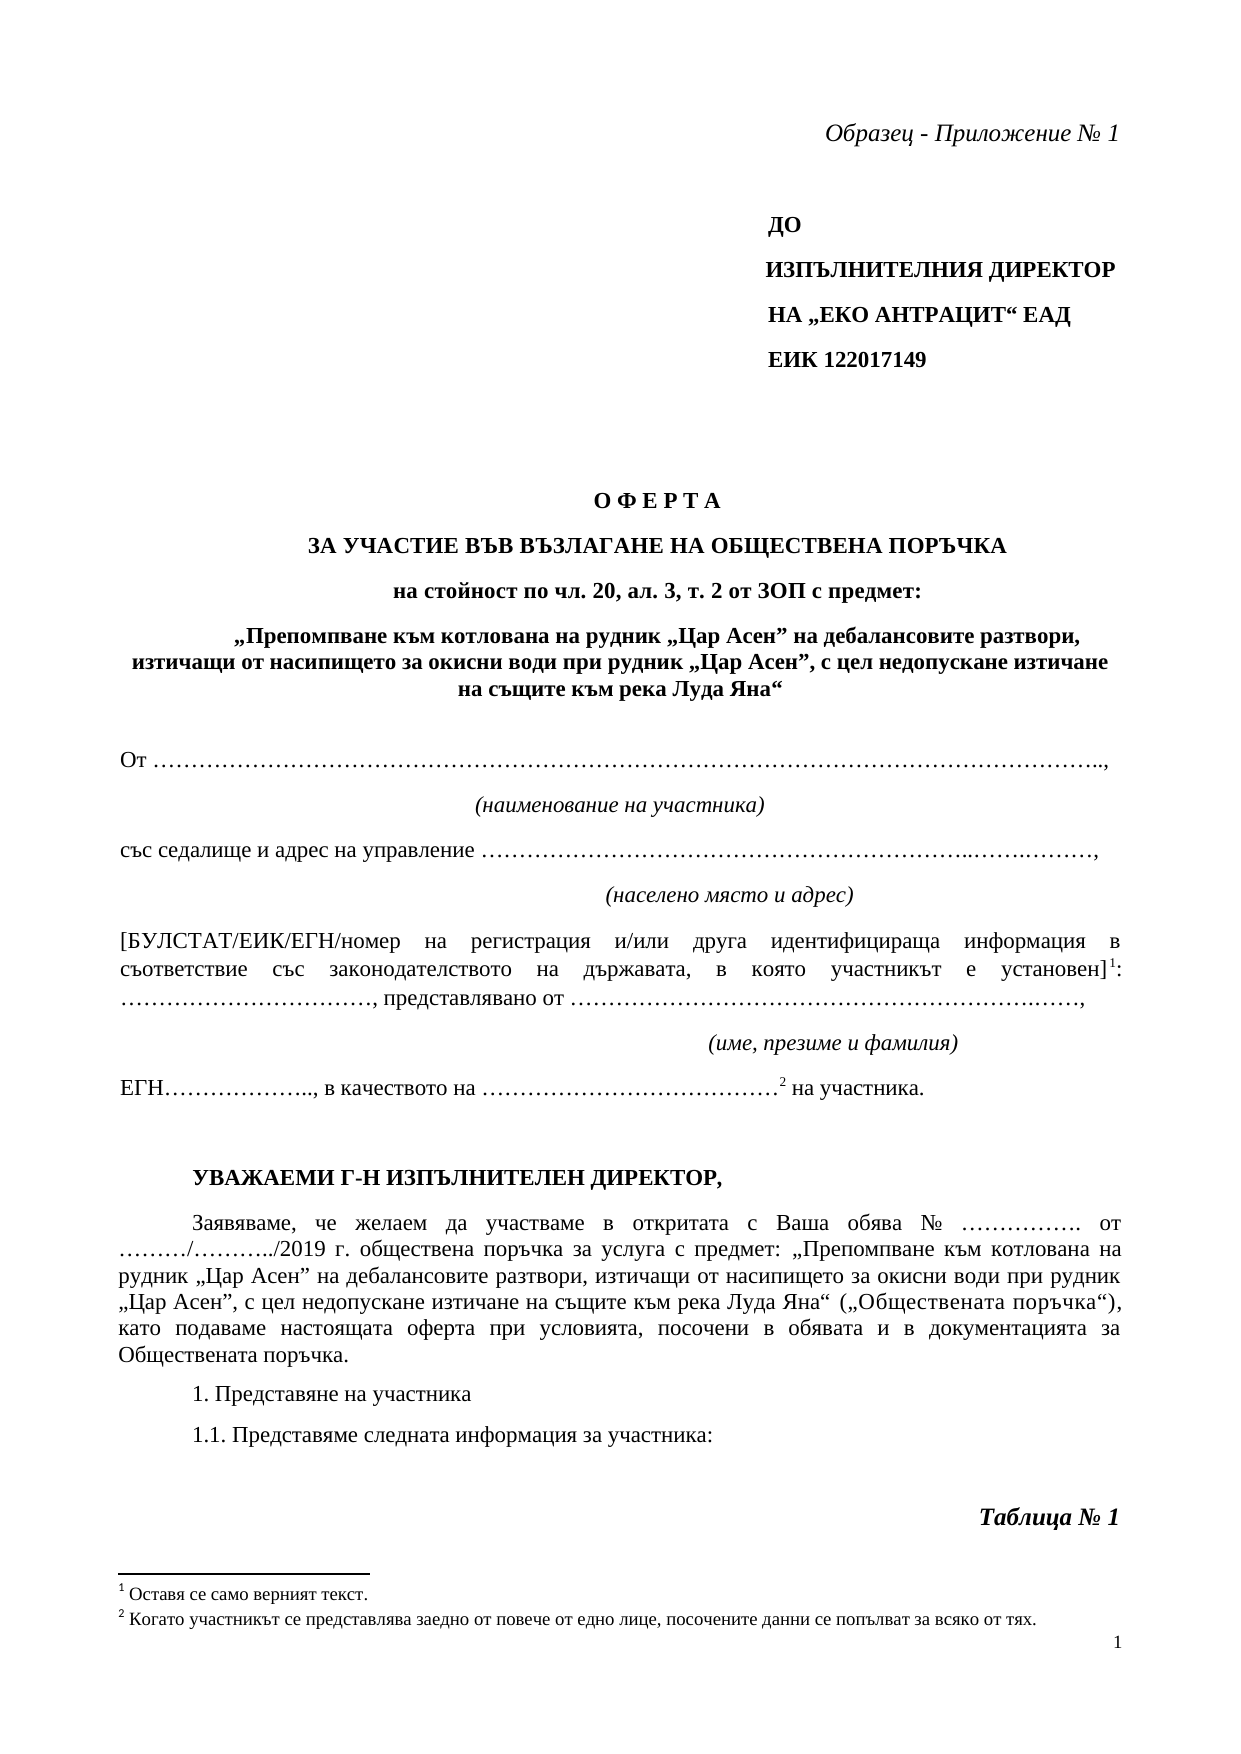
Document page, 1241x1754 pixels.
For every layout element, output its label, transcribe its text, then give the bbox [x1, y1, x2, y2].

text 1.1. Представяме следната информация за участника: [118, 1421, 1122, 1447]
text „Препомпване към котлована на рудник „Цар Асен” на дебалансовите разтвори, изтичащи от насипището за окисни води при рудник „Цар Асен”, с цел недопускане изтичане на същите към река Луда Яна“ [118, 622, 1122, 701]
text ДО [413, 211, 1122, 237]
text От …………………………………………………………………………………………………………….., [120, 746, 1122, 773]
text Таблица № 1 [118, 1502, 1122, 1531]
text ЕИК 122017149 [413, 346, 1122, 373]
text О Ф Е Р Т А [118, 487, 1122, 513]
text на стойност по чл. 20, ал. 3, т. 2 от ЗОП с предмет: [62, 577, 1122, 603]
text със седалище и адрес на управление ………………………………………………………..…….………, [120, 836, 1122, 863]
text УВАЖАЕМИ Г-Н ИЗПЪЛНИТЕЛЕН ДИРЕКТОР, [118, 1164, 846, 1190]
text (име, презиме и фамилия) [634, 1029, 1122, 1055]
text ИЗПЪЛНИТЕЛНИЯ ДИРЕКТОР [413, 256, 1122, 282]
text НА „ЕКО АНТРАЦИТ“ ЕАД [768, 301, 1122, 327]
text Образец - Приложение № 1 [118, 118, 1122, 147]
text ЕГН……………….., в качеството на ………………………………… на участника. [120, 1074, 1122, 1100]
text (населено място и адрес) [267, 882, 1122, 908]
text (наименование на участника) [120, 791, 1122, 818]
text Заявяваме, че желаем да участваме в откритата с Ваша обява № ……………. от ………/………../2019 г. обществена поръчка за услуга с предмет: „Препомпване към котлована на рудник „Цар Асен” на дебалансовите разтвори, изтичащи от насипището за окисни води при рудник „Цар Асен”, с цел недопускане изтичане на същите към река Луда Яна“ („Обществената поръчка“), като подаваме настоящата оферта при условията, посочени в обявата и в документацията за Обществената поръчка. [118, 1209, 1122, 1367]
text [БУЛСТАТ/ЕИК/EГН/номер на регистрация и/или друга идентифицираща информация в съответствие със законодателството на държавата, в която участникът е установен]: ……………………………, представлявано от …………………………………………………….……, [120, 927, 1122, 1010]
text 1. Представяне на участника [118, 1380, 1122, 1406]
text ЗА УЧАСТИЕ ВЪВ ВЪЗЛАГАНЕ НА ОБЩЕСТВЕНА ПОРЪЧКА [62, 532, 1122, 558]
